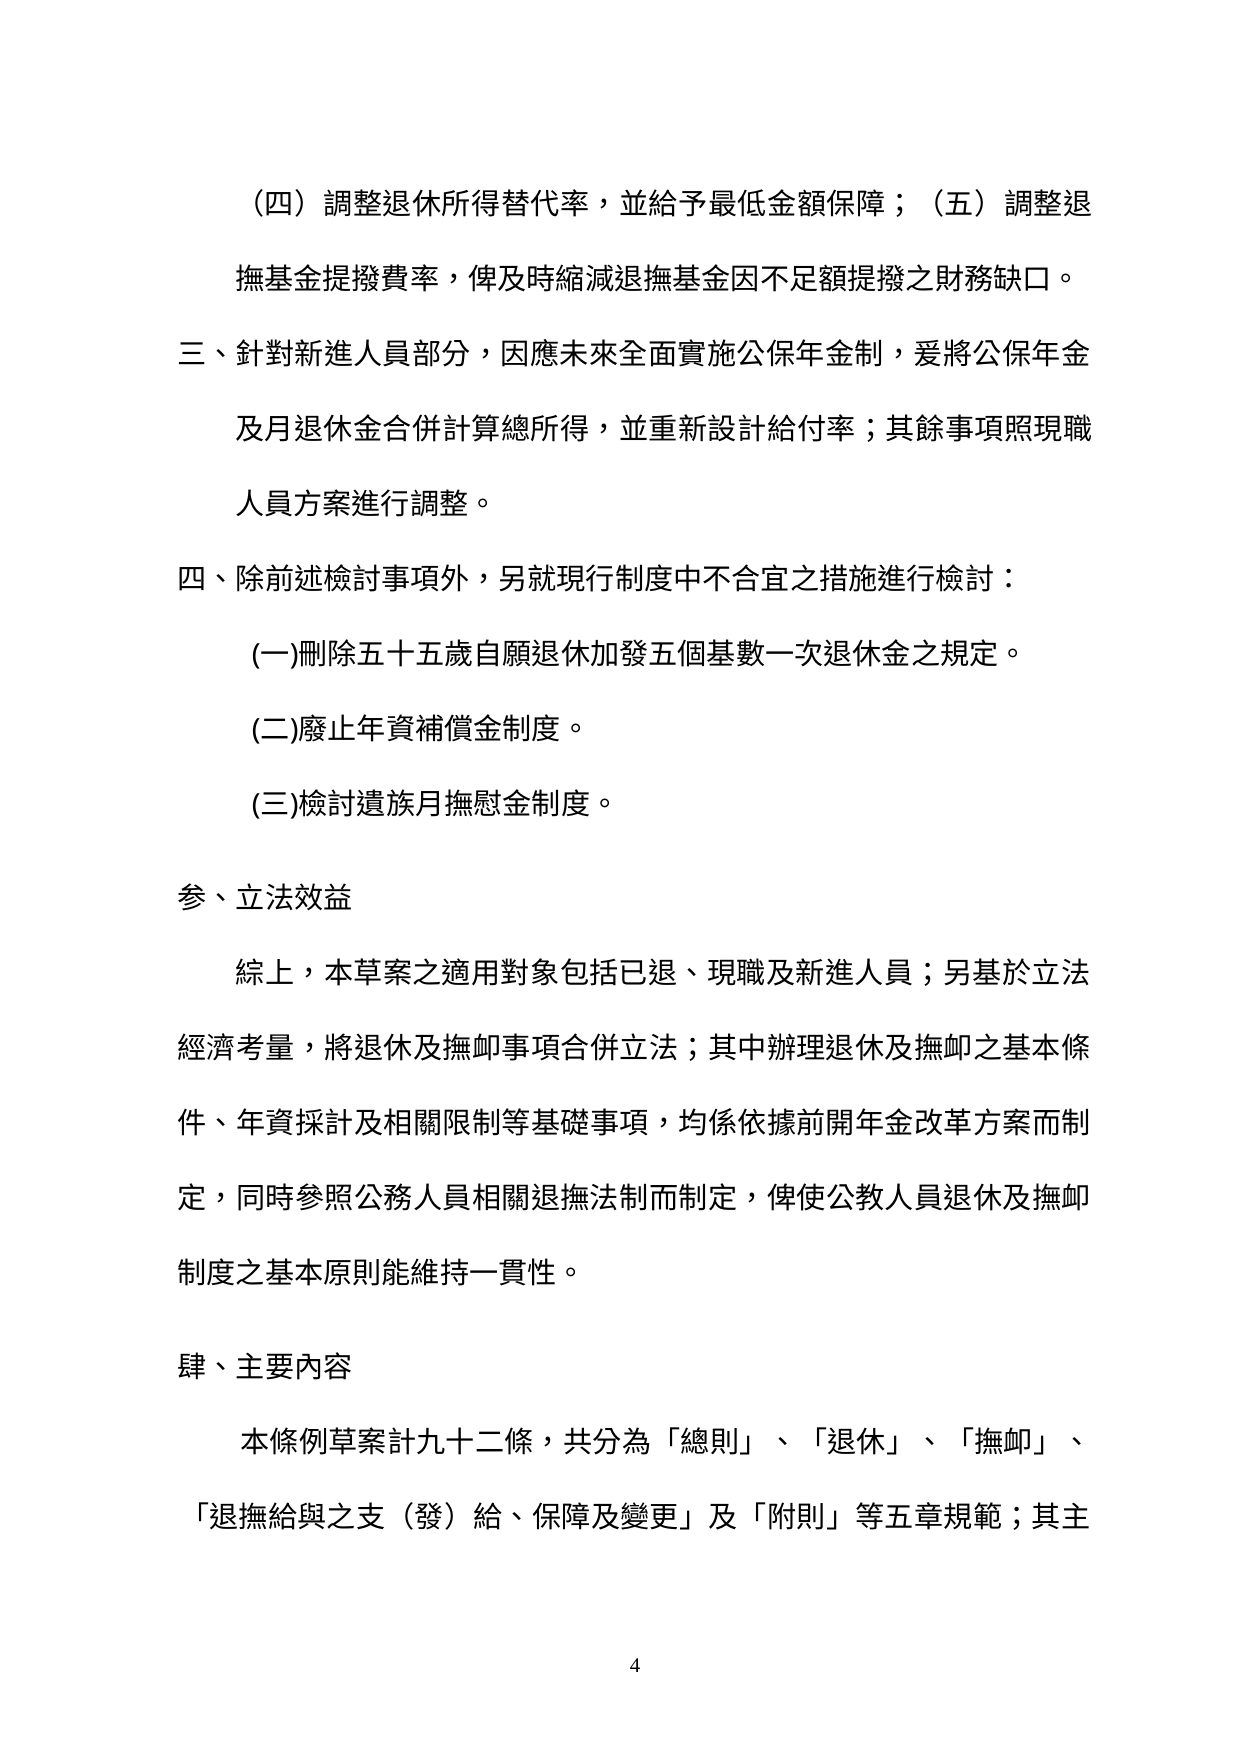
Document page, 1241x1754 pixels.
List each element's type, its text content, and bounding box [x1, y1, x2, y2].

list 廢止年資補償金制度。 [252, 689, 1092, 764]
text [180, 1402, 1092, 1552]
list 除前述檢討事項外，另就現行制度中不合宜之措施進行檢討： [177, 539, 1092, 614]
text 綜上，本草案之適用對象包括已退、現職及新進人員；另基於立法經濟考量，將退休及撫卹事項合併立法；其中辦理退休及撫卹之基本條件、年資採計及相關限制等基礎事項，均係依據前開年金改革方案而制定，同時參照公務人員相關退撫法制而制定，俾使公教人員退休及撫卹制度之基本原則能維持一貫性。 [177, 933, 1092, 1308]
list 針對新進人員部分，因應未來全面實施公保年金制，爰將公保年金及月退休金合併計算總所得，並重新設計給付率；其餘事項照現職人員方案進行調整。 [177, 314, 1092, 539]
text 参、立法效益 [177, 858, 1092, 933]
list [177, 164, 1092, 314]
list 刪除五十五歲自願退休加發五個基數一次退休金之規定。 [252, 614, 1092, 689]
text 肆、主要內容 [177, 1327, 1092, 1402]
list 檢討遺族月撫慰金制度。 [252, 764, 1092, 839]
